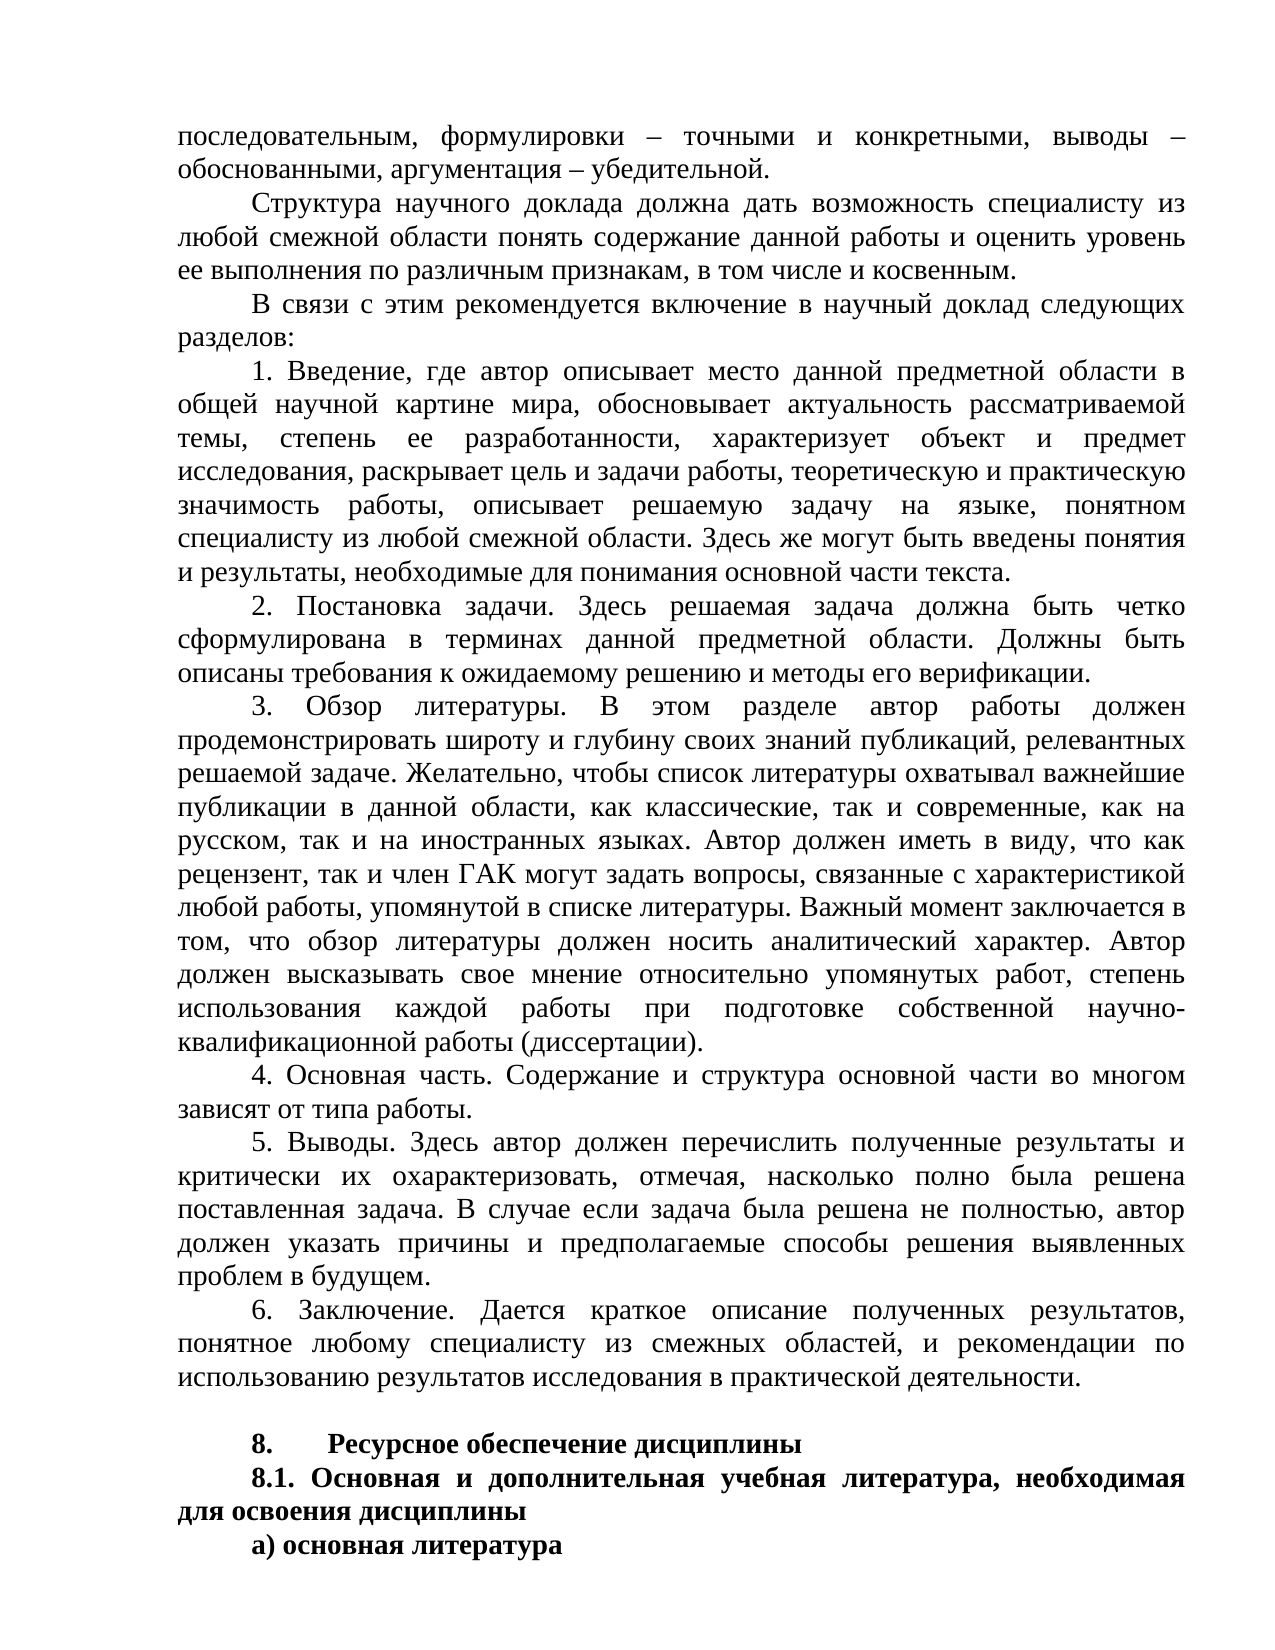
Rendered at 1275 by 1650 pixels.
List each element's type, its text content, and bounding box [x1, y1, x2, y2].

text 6. Заключение. Дается краткое описание полученных результатов, понятное любому специалисту из смежных областей, и рекомендации по использованию результатов исследования в практической деятельности. [177, 1292, 1186, 1393]
text В связи с этим рекомендуется включение в научный доклад следующих разделов: [177, 286, 1186, 353]
list Ресурсное обеспечение дисциплины [177, 1426, 1186, 1460]
text 8.1. Основная и дополнительная учебная литература, необходимая для освоения дисциплины [177, 1460, 1186, 1527]
text 4. Основная часть. Содержание и структура основной части во многом зависят от типа работы. [177, 1057, 1186, 1124]
text а) основная литература [177, 1527, 1186, 1560]
text Структура научного доклада должна дать возможность специалисту из любой смежной области понять содержание данной работы и оценить уровень ее выполнения по различным признакам, в том числе и косвенным. [177, 185, 1186, 286]
text 1. Введение, где автор описывает место данной предметной области в общей научной картине мира, обосновывает актуальность рассматриваемой темы, степень ее разработанности, характеризует объект и предмет исследования, раскрывает цель и задачи работы, теоретическую и практическую значимость работы, описывает решаемую задачу на языке, понятном специалисту из любой смежной области. Здесь же могут быть введены понятия и результаты, необходимые для понимания основной части текста. [177, 353, 1186, 588]
text 5. Выводы. Здесь автор должен перечислить полученные результаты и критически их охарактеризовать, отмечая, насколько полно была решена поставленная задача. В случае если задача была решена не полностью, автор должен указать причины и предполагаемые способы решения выявленных проблем в будущем. [177, 1124, 1186, 1292]
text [177, 118, 1186, 185]
text 2. Постановка задачи. Здесь решаемая задача должна быть четко сформулирована в терминах данной предметной области. Должны быть описаны требования к ожидаемому решению и методы его верификации. [177, 588, 1186, 688]
text 3. Обзор литературы. В этом разделе автор работы должен продемонстрировать широту и глубину своих знаний публикаций, релевантных решаемой задаче. Желательно, чтобы список литературы охватывал важнейшие публикации в данной области, как классические, так и современные, как на русском, так и на иностранных языках. Автор должен иметь в виду, что как рецензент, так и член ГАК могут задать вопросы, связанные с характеристикой любой работы, упомянутой в списке литературы. Важный момент заключается в том, что обзор литературы должен носить аналитический характер. Автор должен высказывать свое мнение относительно упомянутых работ, степень использования каждой работы при подготовке собственной научно-квалификационной работы (диссертации). [177, 688, 1186, 1057]
